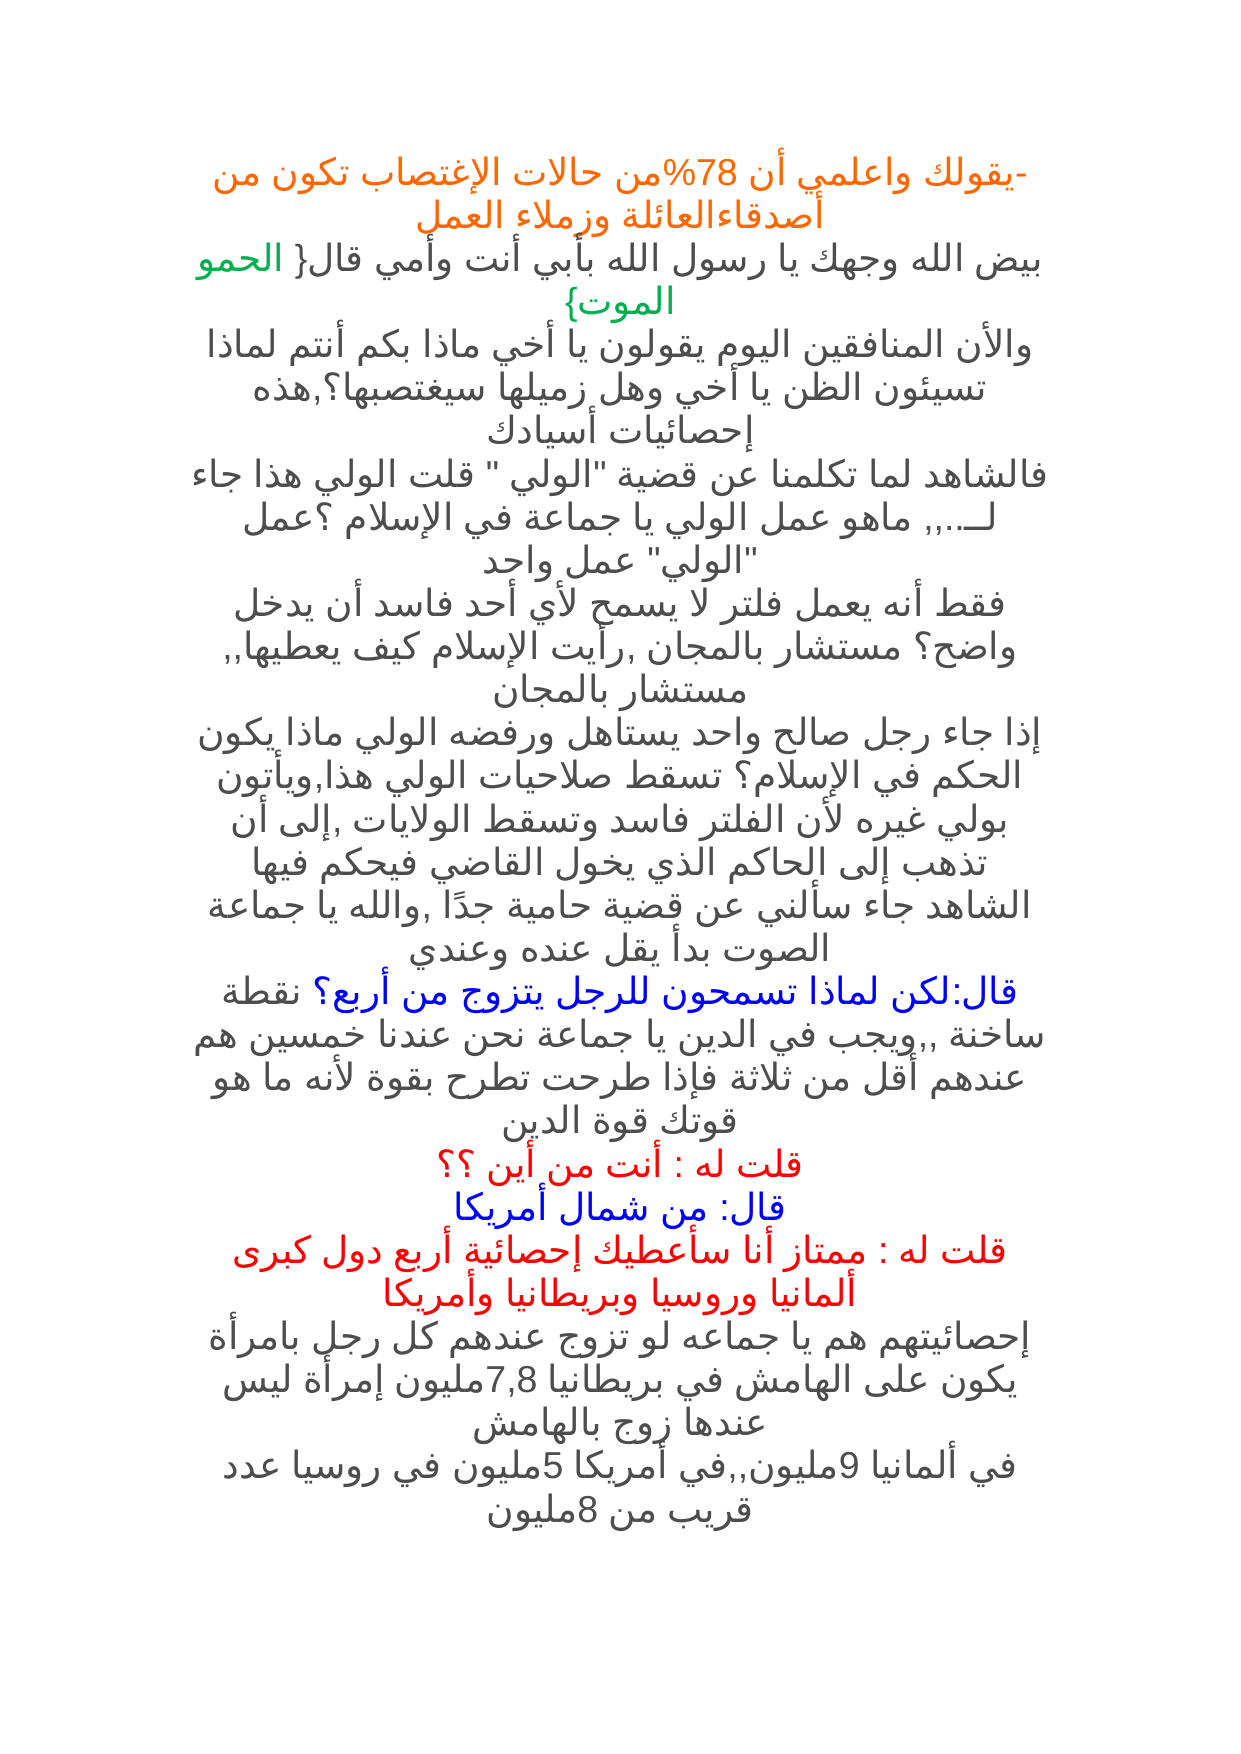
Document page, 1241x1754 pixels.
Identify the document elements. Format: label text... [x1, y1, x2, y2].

text بيض الله وجهك يا رسول الله بأبي أنت وأمي قال{ الحمو الموت} [187, 236, 1053, 322]
text الشاهد جاء سألني عن قضية حامية جدًا ,والله يا جماعة الصوت بدأ يقل عنده وعندي [187, 883, 1053, 969]
text فقط أنه يعمل فلتر لا يسمح لأي أحد فاسد أن يدخل واضح؟ مستشار بالمجان ,رأيت الإسلام كيف يعطيها,, مستشار بالمجان [187, 581, 1053, 711]
text قال: من شمال أمريكا [187, 1185, 1053, 1228]
text -يقولك واعلمي أن 78%من حالات الإغتصاب تكون من أصدقاءالعائلة وزملاء العمل [187, 150, 1053, 236]
text قلت له : ممتاز أنا سأعطيك إحصائية أربع دول كبرى ألمانيا وروسيا وبريطانيا وأمريكا [187, 1228, 1053, 1314]
text إذا جاء رجل صالح واحد يستاهل ورفضه الولي ماذا يكون الحكم في الإسلام؟ تسقط صلاحيات الولي هذا,ويأتون بولي غيره لأن الفلتر فاسد وتسقط الولايات ,إلى أن تذهب إلى الحاكم الذي يخول القاضي فيحكم فيها [187, 711, 1053, 883]
text إحصائيتهم هم يا جماعه لو تزوج عندهم كل رجل بامرأة يكون على الهامش في بريطانيا 7,8مليون إمرأة ليس عندها زوج بالهامش [187, 1314, 1053, 1444]
text في ألمانيا 9مليون,,في أمريكا 5مليون في روسيا عدد قريب من 8مليون [187, 1444, 1053, 1530]
text قال:لكن لماذا تسمحون للرجل يتزوج من أربع؟ نقطة ساخنة ,,ويجب في الدين يا جماعة نحن عندنا خمسين هم عندهم أقل من ثلاثة فإذا طرحت تطرح بقوة لأنه ما هو قوتك قوة الدين [187, 969, 1053, 1142]
text والأن المنافقين اليوم يقولون يا أخي ماذا بكم أنتم لماذا تسيئون الظن يا أخي وهل زميلها سيغتصبها؟,هذه إحصائيات أسيادك [187, 322, 1053, 452]
text فالشاهد لما تكلمنا عن قضية "الولي " قلت الولي هذا جاء لــ..,, ماهو عمل الولي يا جماعة في الإسلام ؟عمل "الولي" عمل واحد [187, 452, 1053, 581]
text قلت له : أنت من أين ؟؟ [187, 1142, 1053, 1185]
